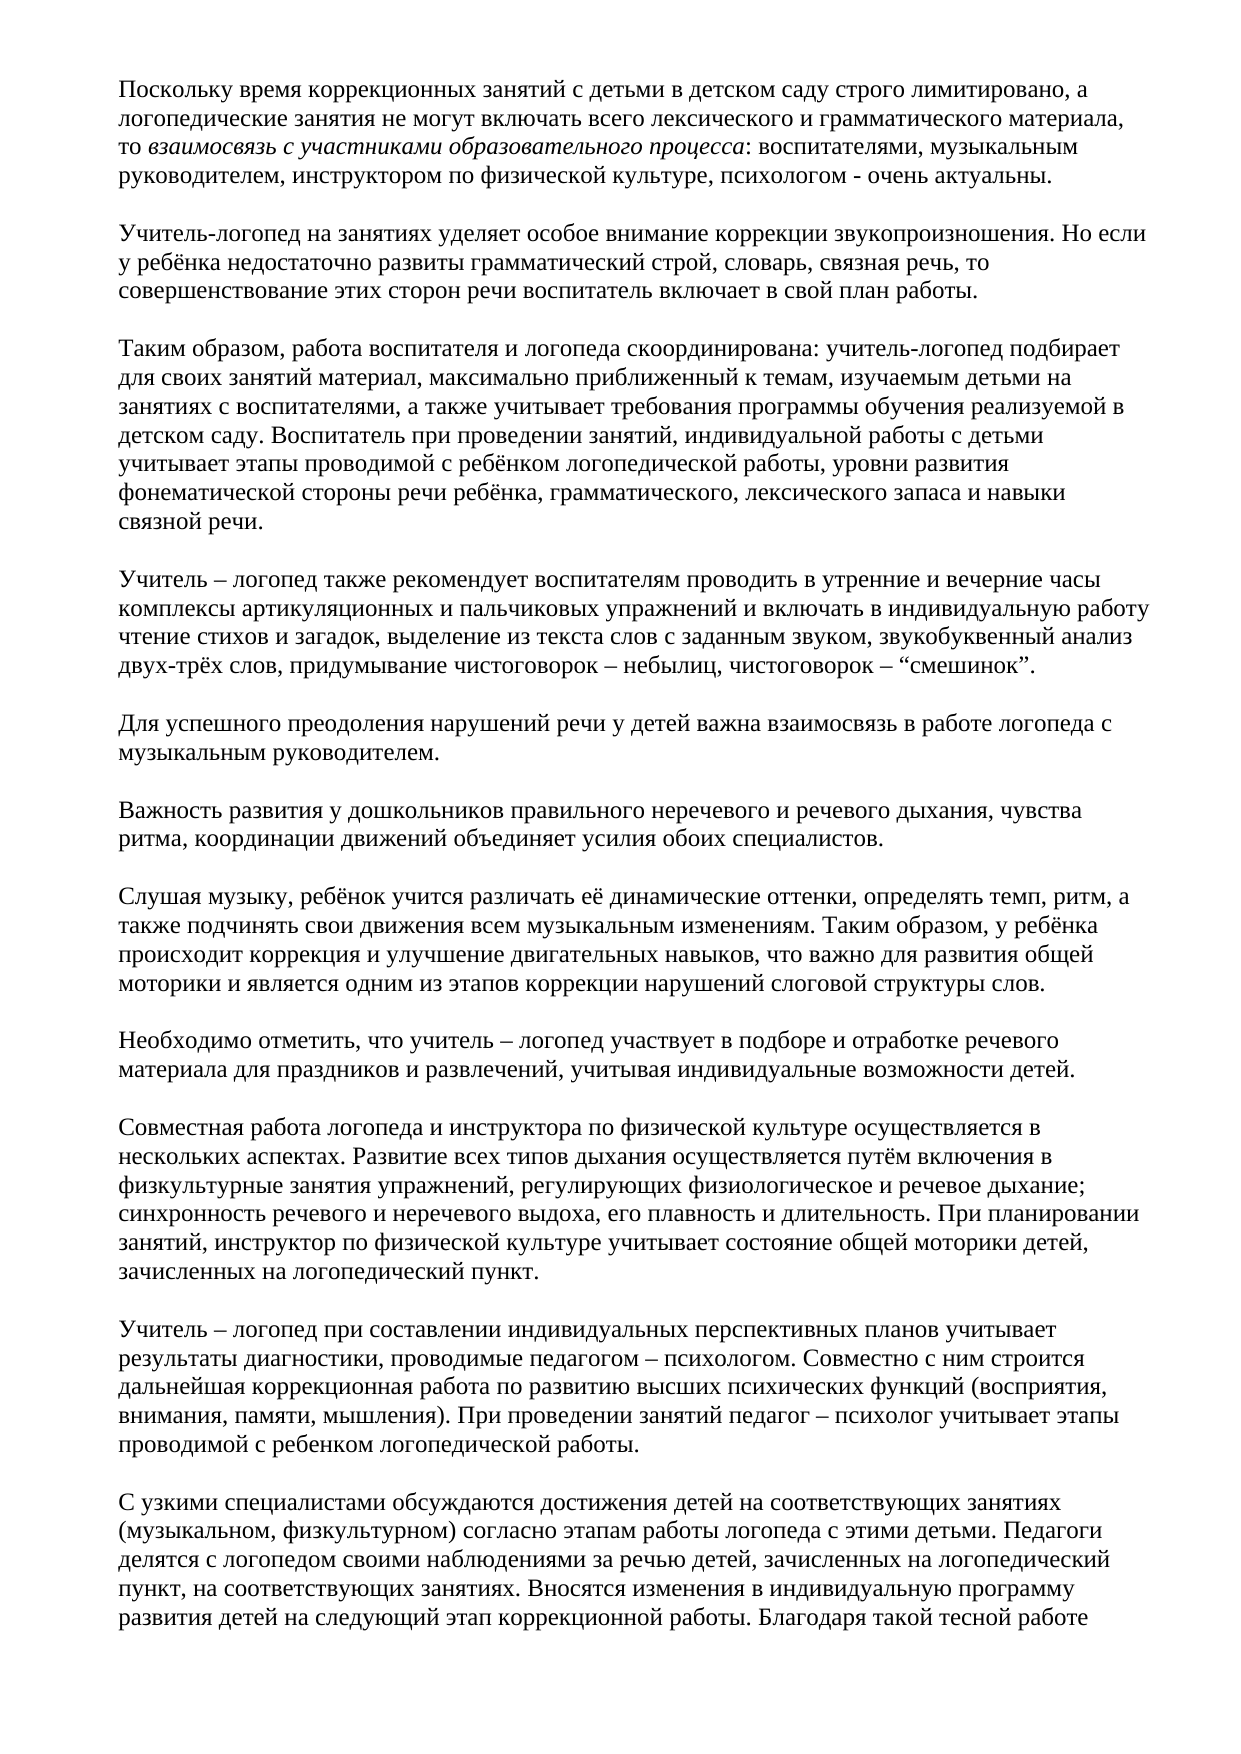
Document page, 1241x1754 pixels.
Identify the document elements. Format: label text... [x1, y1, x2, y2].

text Учитель-логопед на занятиях уделяет особое внимание коррекции звукопроизношения. Но если у ребёнка недостаточно развиты грамматический строй, словарь, связная речь, то совершенствование этих сторон речи воспитатель включает в свой план работы. [118, 218, 1152, 304]
text Для успешного преодоления нарушений речи у детей важна взаимосвязь в работе логопеда с музыкальным руководителем. [118, 708, 1152, 766]
text Слушая музыку, ребёнок учится различать её динамические оттенки, определять темп, ритм, а также подчинять свои движения всем музыкальным изменениям. Таким образом, у ребёнка происходит коррекция и улучшение двигательных навыков, что важно для развития общей моторики и является одним из этапов коррекции нарушений слоговой структуры слов. [118, 881, 1152, 996]
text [118, 1487, 1152, 1631]
text Совместная работа логопеда и инструктора по физической культуре осуществляется в нескольких аспектах. Развитие всех типов дыхания осуществляется путём включения в физкультурные занятия упражнений, регулирующих физиологическое и речевое дыхание; синхронность речевого и неречевого выдоха, его плавность и длительность. При планировании занятий, инструктор по физической культуре учитывает состояние общей моторики детей, зачисленных на логопедический пункт. [118, 1112, 1152, 1285]
text Важность развития у дошкольников правильного неречевого и речевого дыхания, чувства ритма, координации движений объединяет усилия обоих специалистов. [118, 795, 1152, 852]
text Таким образом, работа воспитателя и логопеда скоординирована: учитель-логопед подбирает для своих занятий материал, максимально приближенный к темам, изучаемым детьми на занятиях с воспитателями, а также учитывает требования программы обучения реализуемой в детском саду. Воспитатель при проведении занятий, индивидуальной работы с детьми учитывает этапы проводимой с ребёнком логопедической работы, уровни развития фонематической стороны речи ребёнка, грамматического, лексического запаса и навыки связной речи. [118, 333, 1152, 535]
text Учитель – логопед при составлении индивидуальных перспективных планов учитывает результаты диагностики, проводимые педагогом – психологом. Совместно с ним строится дальнейшая коррекционная работа по развитию высших психических функций (восприятия, внимания, памяти, мышления). При проведении занятий педагог – психолог учитывает этапы проводимой с ребенком логопедической работы. [118, 1314, 1152, 1458]
text Учитель – логопед также рекомендует воспитателям проводить в утренние и вечерние часы комплексы артикуляционных и пальчиковых упражнений и включать в индивидуальную работу чтение стихов и загадок, выделение из текста слов с заданным звуком, звукобуквенный анализ двух-трёх слов, придумывание чистоговорок – небылиц, чистоговорок – “смешинок”. [118, 564, 1152, 679]
text Поскольку время коррекционных занятий с детьми в детском саду строго лимитировано, а логопедические занятия не могут включать всего лексического и грамматического материала, то взаимосвязь с участниками образовательного процесса: воспитателями, музыкальным руководителем, инструктором по физической культуре, психологом - очень актуальны. [118, 74, 1152, 189]
text Необходимо отметить, что учитель – логопед участвует в подборе и отработке речевого материала для праздников и развлечений, учитывая индивидуальные возможности детей. [118, 1026, 1152, 1083]
